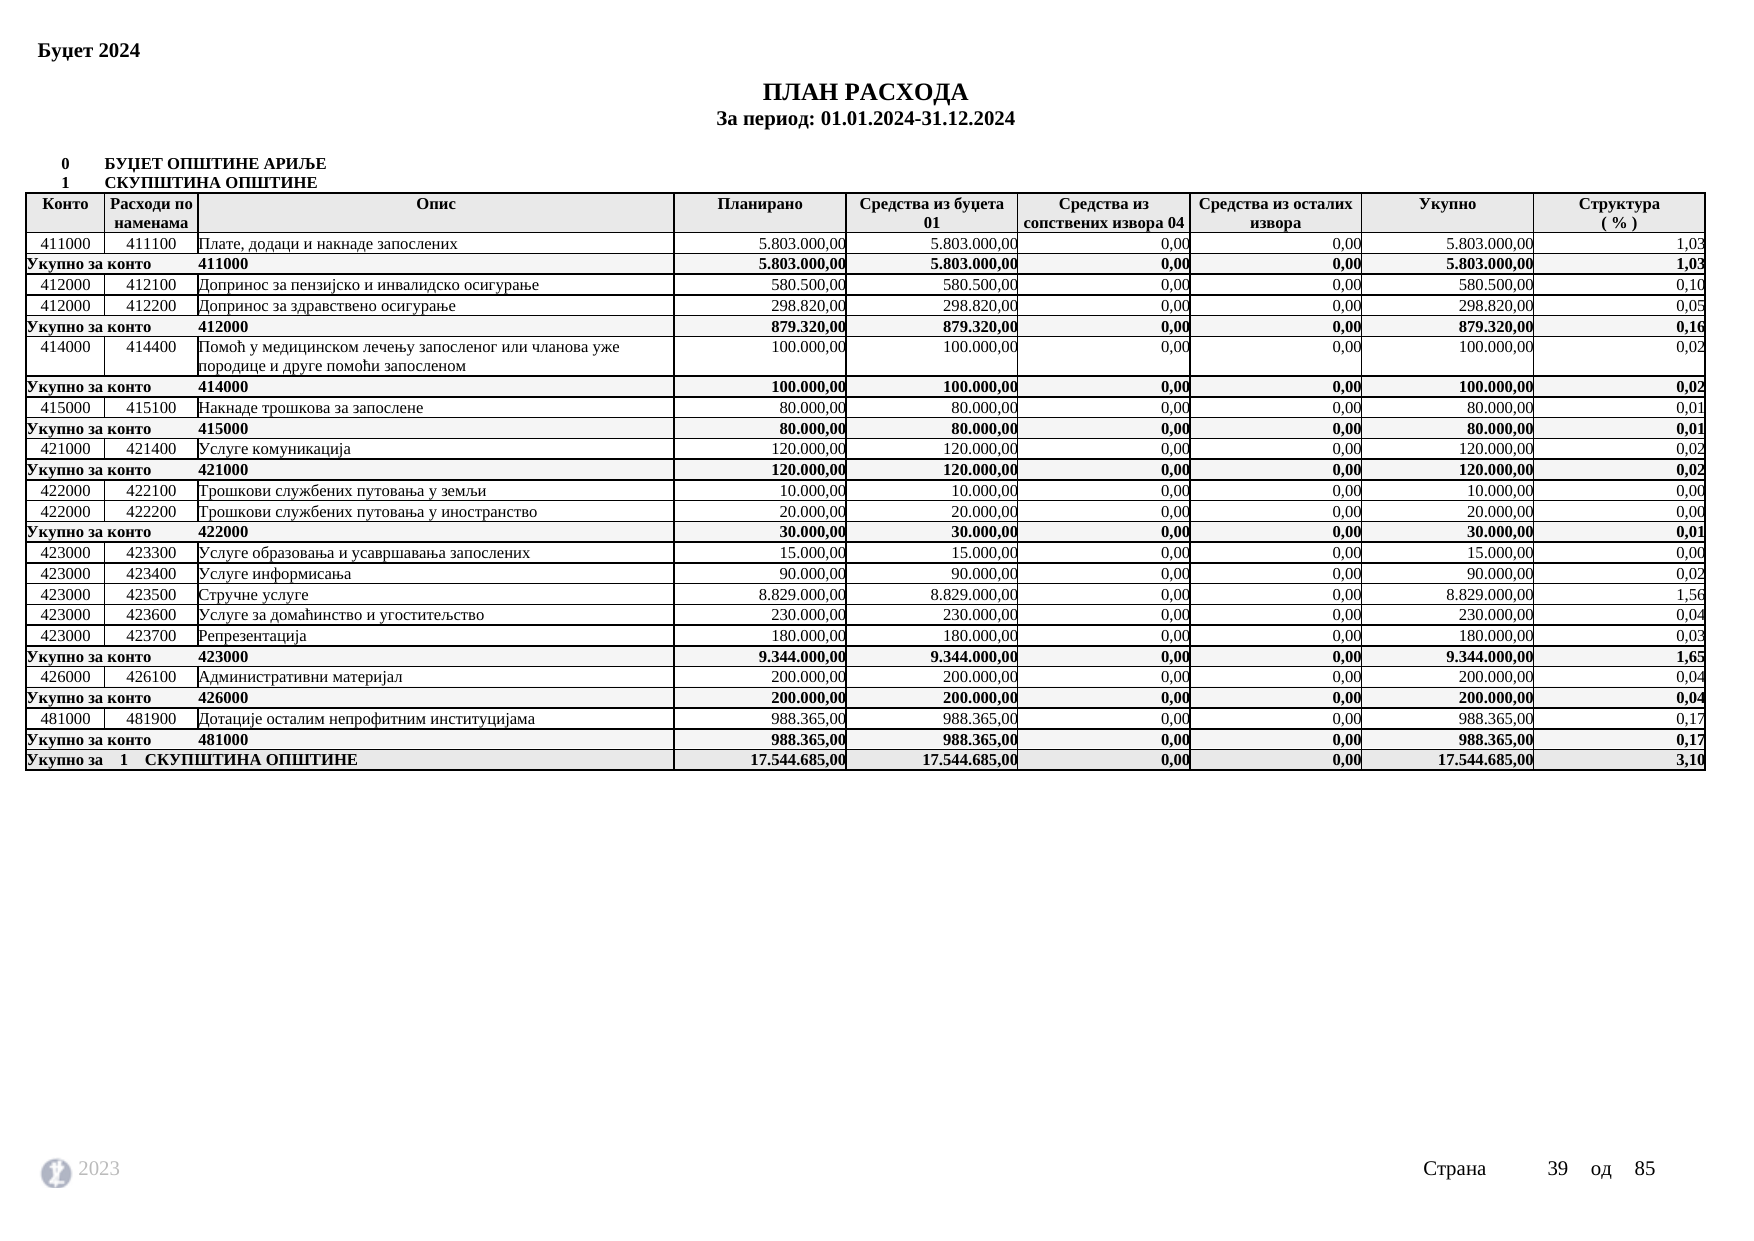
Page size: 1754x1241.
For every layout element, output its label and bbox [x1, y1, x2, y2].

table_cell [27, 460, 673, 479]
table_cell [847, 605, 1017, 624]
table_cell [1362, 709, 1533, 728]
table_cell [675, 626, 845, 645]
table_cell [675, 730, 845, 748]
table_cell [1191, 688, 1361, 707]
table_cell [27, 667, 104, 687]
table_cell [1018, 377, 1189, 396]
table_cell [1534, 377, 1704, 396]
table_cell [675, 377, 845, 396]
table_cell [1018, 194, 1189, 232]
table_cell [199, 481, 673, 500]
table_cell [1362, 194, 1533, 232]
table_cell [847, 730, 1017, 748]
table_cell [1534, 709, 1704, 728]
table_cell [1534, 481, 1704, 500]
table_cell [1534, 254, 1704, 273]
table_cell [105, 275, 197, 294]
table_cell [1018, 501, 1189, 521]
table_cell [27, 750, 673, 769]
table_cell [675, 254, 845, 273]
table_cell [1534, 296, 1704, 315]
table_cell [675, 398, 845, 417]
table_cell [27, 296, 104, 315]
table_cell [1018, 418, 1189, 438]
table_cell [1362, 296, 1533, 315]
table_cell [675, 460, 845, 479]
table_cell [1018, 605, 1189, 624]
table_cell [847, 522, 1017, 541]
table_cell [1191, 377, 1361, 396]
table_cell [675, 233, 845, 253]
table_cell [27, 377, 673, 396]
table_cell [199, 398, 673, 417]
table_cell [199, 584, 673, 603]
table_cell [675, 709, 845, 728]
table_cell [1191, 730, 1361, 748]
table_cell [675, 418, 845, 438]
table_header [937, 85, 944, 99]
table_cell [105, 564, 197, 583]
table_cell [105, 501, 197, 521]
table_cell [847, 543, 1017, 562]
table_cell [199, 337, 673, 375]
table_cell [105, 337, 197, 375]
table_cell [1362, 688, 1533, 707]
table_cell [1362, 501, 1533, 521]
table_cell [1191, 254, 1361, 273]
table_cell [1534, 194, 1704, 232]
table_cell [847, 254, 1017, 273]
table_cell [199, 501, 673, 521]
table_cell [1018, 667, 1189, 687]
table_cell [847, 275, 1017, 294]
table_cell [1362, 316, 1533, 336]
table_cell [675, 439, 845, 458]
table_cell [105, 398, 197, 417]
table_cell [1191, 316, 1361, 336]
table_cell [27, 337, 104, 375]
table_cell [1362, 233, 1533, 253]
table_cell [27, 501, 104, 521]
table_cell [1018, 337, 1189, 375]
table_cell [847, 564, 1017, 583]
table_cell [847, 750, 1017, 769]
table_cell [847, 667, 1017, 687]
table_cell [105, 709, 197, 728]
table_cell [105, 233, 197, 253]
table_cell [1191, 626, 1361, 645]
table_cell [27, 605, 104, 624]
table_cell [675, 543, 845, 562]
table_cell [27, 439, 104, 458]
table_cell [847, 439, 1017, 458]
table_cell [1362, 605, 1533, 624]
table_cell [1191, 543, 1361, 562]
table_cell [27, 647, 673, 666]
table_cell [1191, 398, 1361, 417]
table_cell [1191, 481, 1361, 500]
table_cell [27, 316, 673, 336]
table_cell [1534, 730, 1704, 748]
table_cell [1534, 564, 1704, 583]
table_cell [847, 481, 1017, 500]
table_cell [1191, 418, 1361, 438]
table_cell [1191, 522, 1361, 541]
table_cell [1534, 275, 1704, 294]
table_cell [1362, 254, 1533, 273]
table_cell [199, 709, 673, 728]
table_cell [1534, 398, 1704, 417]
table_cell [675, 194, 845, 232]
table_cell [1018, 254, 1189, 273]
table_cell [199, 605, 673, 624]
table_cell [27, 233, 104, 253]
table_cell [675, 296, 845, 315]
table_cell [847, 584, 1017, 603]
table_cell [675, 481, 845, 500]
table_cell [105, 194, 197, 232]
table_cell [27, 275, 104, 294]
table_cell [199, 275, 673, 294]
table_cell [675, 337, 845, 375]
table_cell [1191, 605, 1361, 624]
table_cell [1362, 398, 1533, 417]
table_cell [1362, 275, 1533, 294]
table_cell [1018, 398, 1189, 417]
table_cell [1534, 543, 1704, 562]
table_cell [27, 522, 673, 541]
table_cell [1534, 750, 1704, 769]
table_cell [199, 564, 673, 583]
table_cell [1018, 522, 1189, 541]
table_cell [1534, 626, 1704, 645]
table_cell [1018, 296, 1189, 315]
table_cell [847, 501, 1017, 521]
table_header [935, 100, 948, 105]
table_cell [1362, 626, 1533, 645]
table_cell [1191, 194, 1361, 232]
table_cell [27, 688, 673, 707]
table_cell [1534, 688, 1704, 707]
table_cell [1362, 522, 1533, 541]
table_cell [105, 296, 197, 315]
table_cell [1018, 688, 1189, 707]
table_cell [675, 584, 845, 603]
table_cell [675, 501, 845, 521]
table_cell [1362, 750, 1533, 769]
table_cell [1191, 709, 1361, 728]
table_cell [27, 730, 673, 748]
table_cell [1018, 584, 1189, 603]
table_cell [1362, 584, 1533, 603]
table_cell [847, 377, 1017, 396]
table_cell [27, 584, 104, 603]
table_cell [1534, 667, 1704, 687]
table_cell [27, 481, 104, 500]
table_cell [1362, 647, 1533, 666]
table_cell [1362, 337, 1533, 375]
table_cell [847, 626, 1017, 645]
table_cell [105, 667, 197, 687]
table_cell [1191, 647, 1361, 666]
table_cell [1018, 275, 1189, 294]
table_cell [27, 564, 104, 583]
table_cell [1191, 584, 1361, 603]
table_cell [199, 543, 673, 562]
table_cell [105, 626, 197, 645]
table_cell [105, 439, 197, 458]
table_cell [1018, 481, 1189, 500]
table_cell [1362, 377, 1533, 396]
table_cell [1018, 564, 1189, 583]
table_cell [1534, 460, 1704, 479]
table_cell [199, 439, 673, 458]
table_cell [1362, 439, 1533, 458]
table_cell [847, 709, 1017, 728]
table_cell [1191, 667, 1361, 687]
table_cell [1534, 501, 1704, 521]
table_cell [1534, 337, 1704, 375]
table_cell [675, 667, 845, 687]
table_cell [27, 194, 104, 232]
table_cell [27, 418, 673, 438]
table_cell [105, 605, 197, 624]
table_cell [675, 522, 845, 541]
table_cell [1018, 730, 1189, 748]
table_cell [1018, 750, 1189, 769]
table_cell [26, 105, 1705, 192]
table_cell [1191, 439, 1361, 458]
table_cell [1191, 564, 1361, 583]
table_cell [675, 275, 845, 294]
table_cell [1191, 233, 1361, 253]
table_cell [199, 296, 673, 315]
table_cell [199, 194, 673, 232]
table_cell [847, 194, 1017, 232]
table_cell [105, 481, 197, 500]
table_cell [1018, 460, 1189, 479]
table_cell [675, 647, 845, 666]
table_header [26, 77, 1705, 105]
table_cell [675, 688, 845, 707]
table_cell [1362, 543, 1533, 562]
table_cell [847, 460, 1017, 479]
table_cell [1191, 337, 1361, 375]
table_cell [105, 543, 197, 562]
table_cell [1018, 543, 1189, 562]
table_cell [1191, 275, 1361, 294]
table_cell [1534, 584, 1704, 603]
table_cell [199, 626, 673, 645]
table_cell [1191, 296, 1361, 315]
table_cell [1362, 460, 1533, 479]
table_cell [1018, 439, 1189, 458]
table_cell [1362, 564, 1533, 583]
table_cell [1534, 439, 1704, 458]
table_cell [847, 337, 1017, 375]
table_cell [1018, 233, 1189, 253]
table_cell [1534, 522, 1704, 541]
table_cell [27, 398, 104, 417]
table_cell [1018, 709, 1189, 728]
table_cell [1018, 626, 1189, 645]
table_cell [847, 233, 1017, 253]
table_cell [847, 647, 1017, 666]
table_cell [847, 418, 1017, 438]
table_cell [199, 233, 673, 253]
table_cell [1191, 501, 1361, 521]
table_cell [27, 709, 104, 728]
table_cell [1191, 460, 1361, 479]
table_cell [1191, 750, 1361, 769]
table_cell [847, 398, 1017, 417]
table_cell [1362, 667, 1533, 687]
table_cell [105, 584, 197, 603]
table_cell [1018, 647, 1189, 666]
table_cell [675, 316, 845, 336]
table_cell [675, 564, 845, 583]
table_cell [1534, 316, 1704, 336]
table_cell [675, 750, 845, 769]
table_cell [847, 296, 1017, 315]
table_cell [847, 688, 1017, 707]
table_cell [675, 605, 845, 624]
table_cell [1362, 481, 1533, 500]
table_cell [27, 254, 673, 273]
picture [37, 1155, 75, 1188]
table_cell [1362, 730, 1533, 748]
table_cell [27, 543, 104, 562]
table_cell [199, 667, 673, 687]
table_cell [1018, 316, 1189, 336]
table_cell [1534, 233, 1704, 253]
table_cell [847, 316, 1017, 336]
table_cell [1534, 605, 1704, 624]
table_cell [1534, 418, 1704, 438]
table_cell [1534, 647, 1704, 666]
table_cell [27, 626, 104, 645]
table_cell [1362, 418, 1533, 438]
